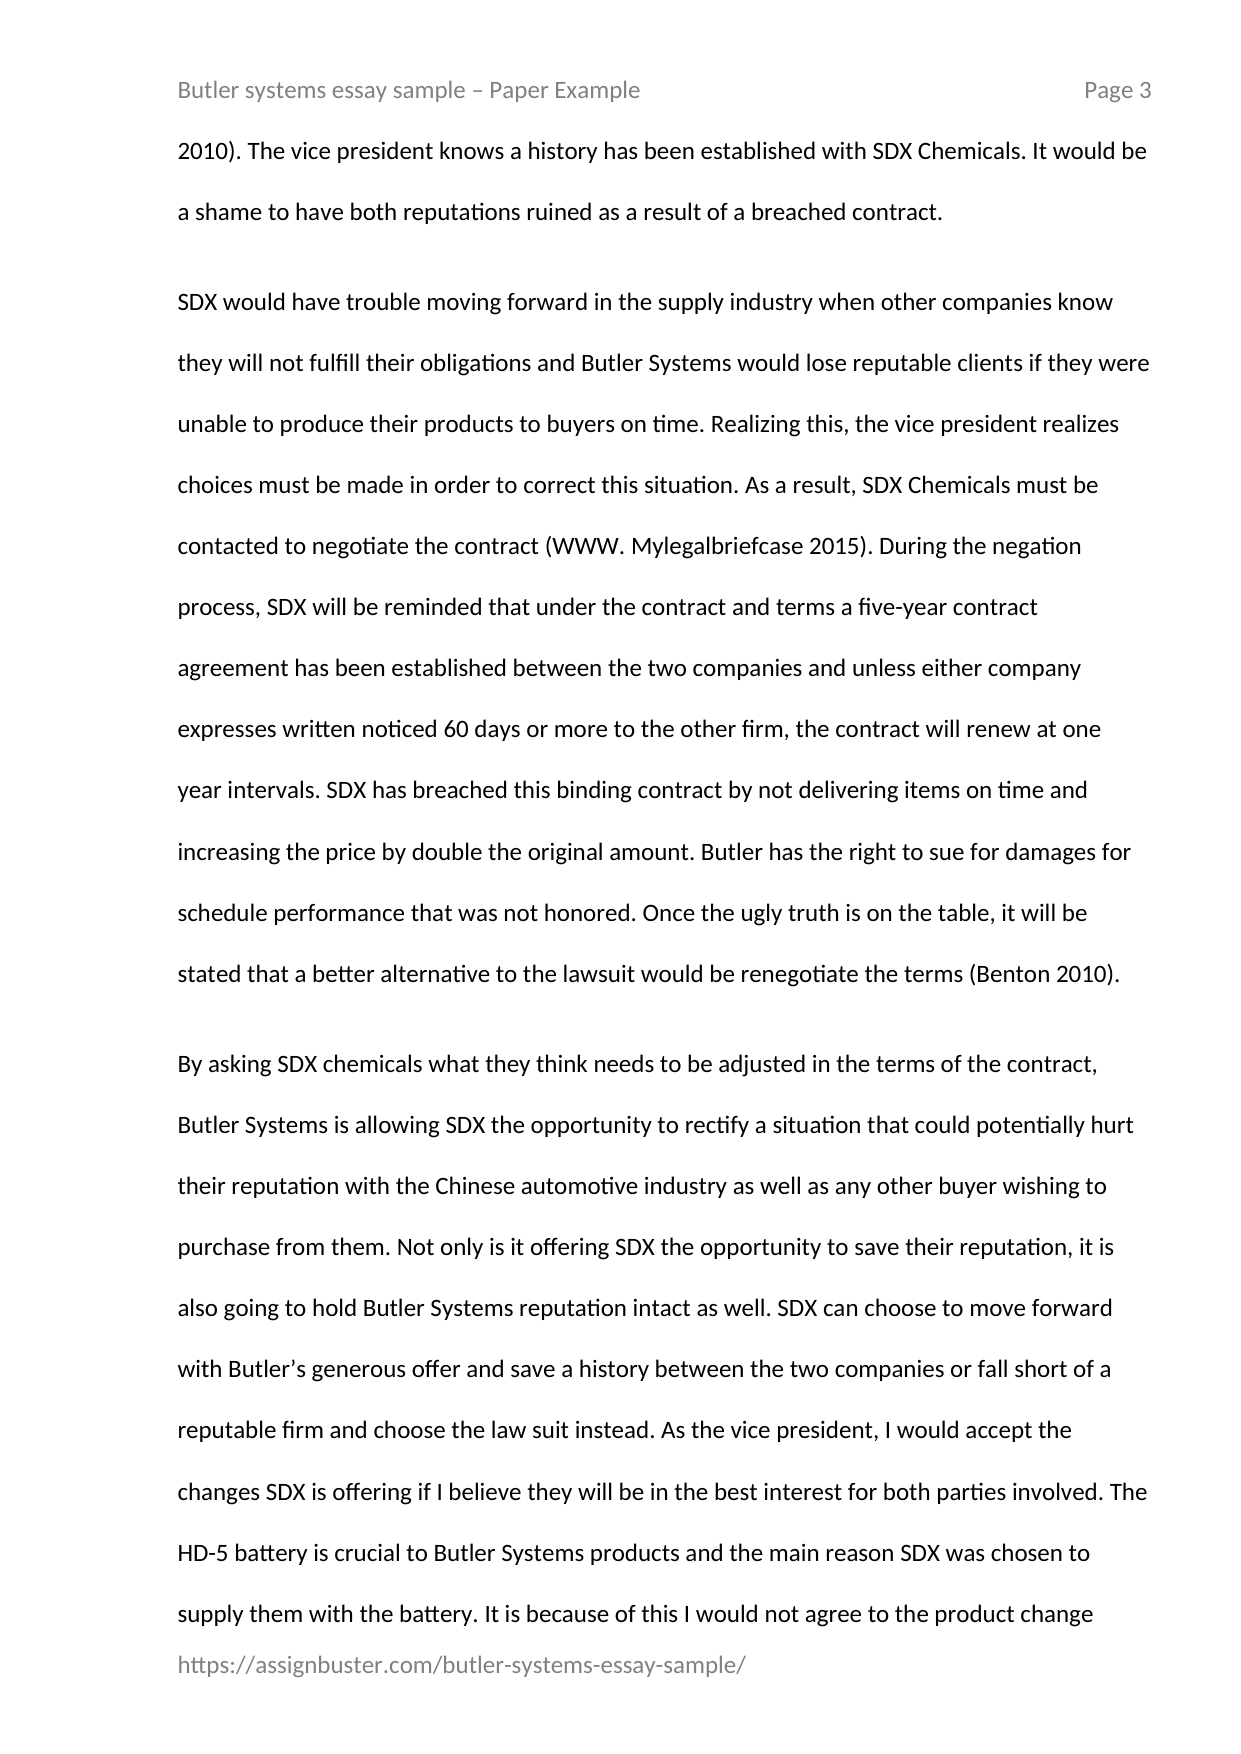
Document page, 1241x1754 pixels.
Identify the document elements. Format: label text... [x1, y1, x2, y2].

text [177, 1048, 1152, 1628]
text SDX would have trouble moving forward in the supply industry when other companies know they will not fulfill their obligations and Butler Systems would lose reputable clients if they were unable to produce their products to buyers on time. Realizing this, the vice president realizes choices must be made in order to correct this situation. As a result, SDX Chemicals must be contacted to negotiate the contract (WWW. Mylegalbriefcase 2015). During the negation process, SDX will be reminded that under the contract and terms a five-year contract agreement has been established between the two companies and unless either company expresses written noticed 60 days or more to the other firm, the contract will renew at one year intervals. SDX has breached this binding contract by not delivering items on time and increasing the price by double the original amount. Butler has the right to sue for damages for schedule performance that was not honored. Once the ugly truth is on the table, it will be stated that a better alternative to the lawsuit would be renegotiate the terms (Benton 2010). [177, 286, 1152, 988]
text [177, 135, 1152, 226]
